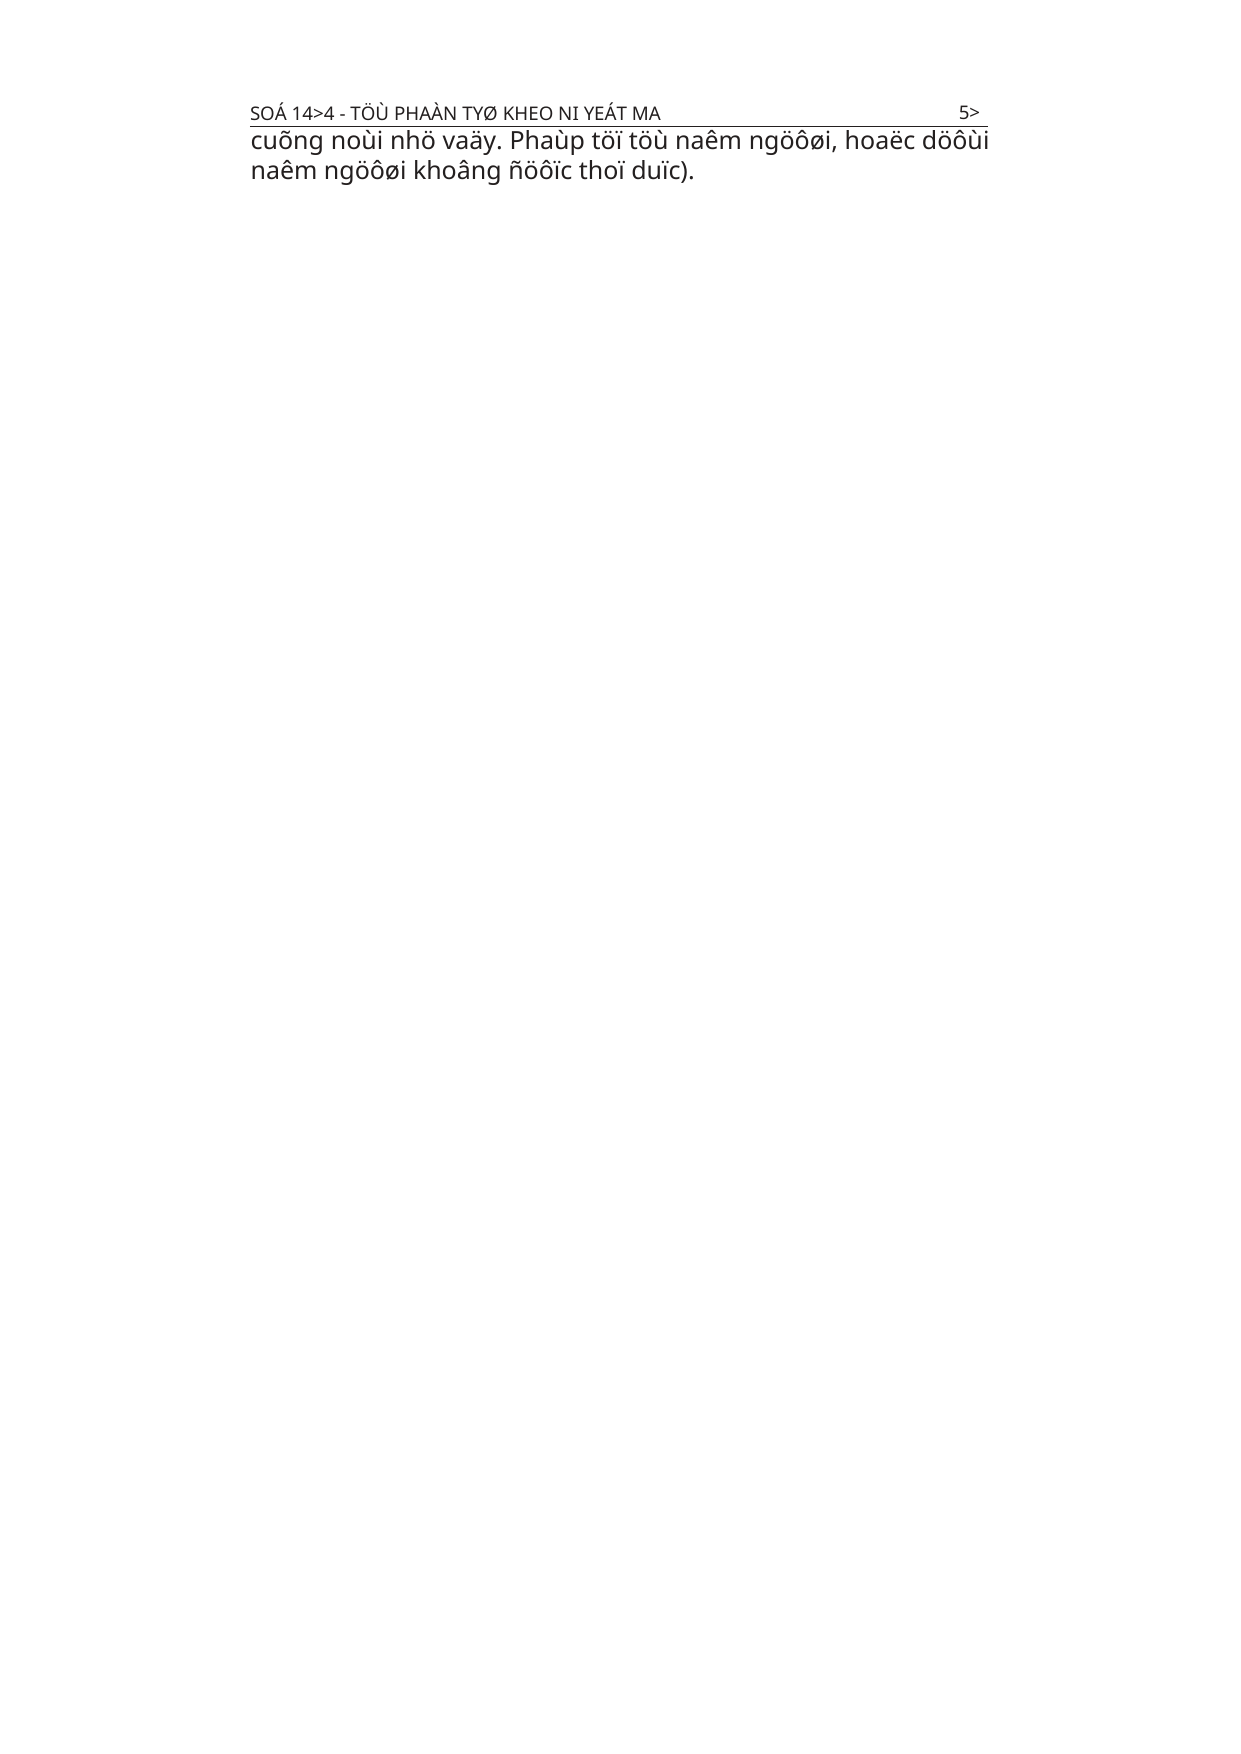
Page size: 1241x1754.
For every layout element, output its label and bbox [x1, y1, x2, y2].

text [250, 125, 990, 187]
